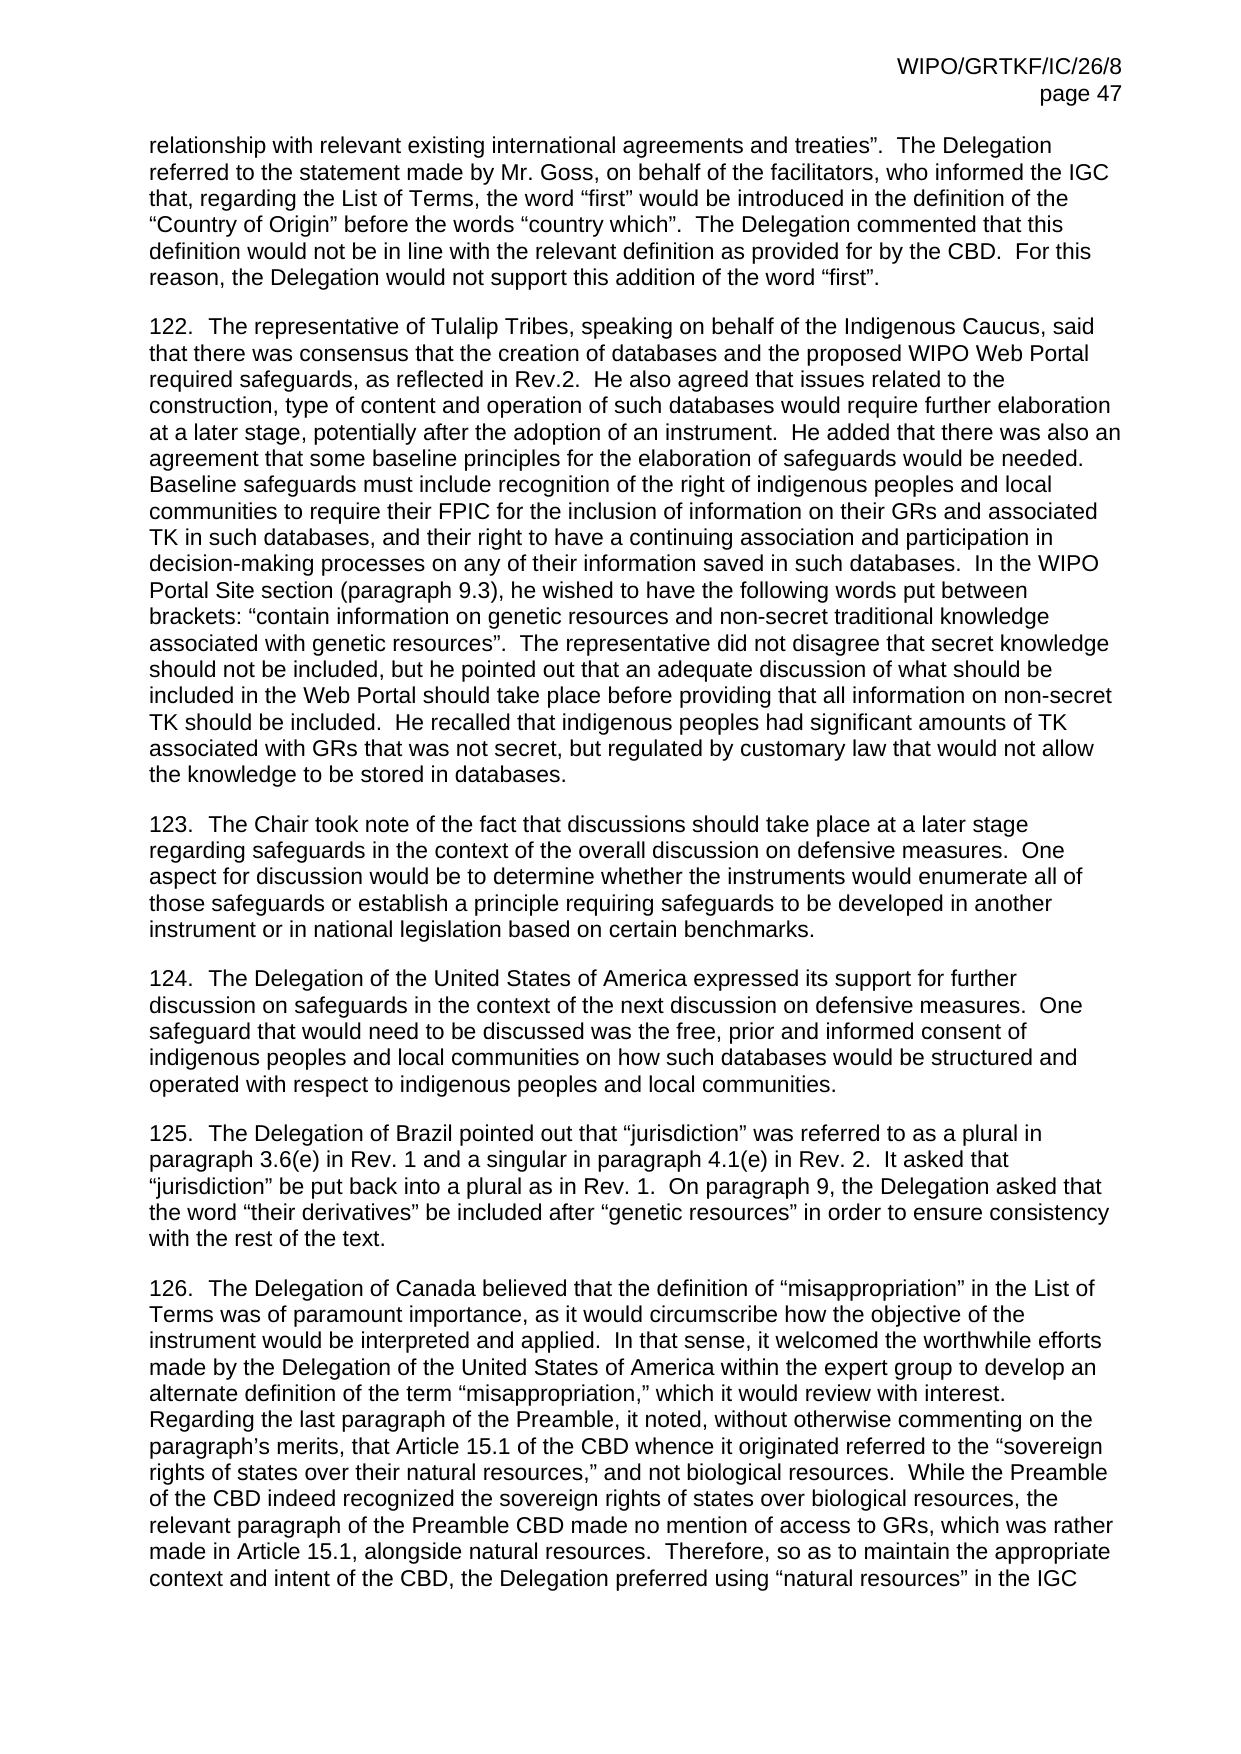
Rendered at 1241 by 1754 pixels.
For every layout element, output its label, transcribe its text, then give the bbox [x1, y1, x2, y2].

text The representative of Tulalip Tribes, speaking on behalf of the Indigenous Caucus, said that there was consensus that the creation of databases and the proposed WIPO Web Portal required safeguards, as reflected in Rev.2. He also agreed that issues related to the construction, type of content and operation of such databases would require further elaboration at a later stage, potentially after the adoption of an instrument. He added that there was also an agreement that some baseline principles for the elaboration of safeguards would be needed. Baseline safeguards must include recognition of the right of indigenous peoples and local communities to require their FPIC for the inclusion of information on their GRs and associated TK in such databases, and their right to have a continuing association and participation in decision-making processes on any of their information saved in such databases. In the WIPO Portal Site section (paragraph 9.3), he wished to have the following words put between brackets: “contain information on genetic resources and non-secret traditional knowledge associated with genetic resources”. The representative did not disagree that secret knowledge should not be included, but he pointed out that an adequate discussion of what should be included in the Web Portal should take place before providing that all information on non-secret TK should be included. He recalled that indigenous peoples had significant amounts of TK associated with GRs that was not secret, but regulated by customary law that would not allow the knowledge to be stored in databases. [149, 313, 1122, 788]
text The Delegation of the United States of America expressed its support for further discussion on safeguards in the context of the next discussion on defensive measures. One safeguard that would need to be discussed was the free, prior and informed consent of indigenous peoples and local communities on how such databases would be structured and operated with respect to indigenous peoples and local communities. [149, 965, 1122, 1097]
text The Delegation of Brazil pointed out that “jurisdiction” was referred to as a plural in paragraph 3.6(e) in Rev. 1 and a singular in paragraph 4.1(e) in Rev. 2. It asked that “jurisdiction” be put back into a plural as in Rev. 1. On paragraph 9, the Delegation asked that the word “their derivatives” be included after “genetic resources” in order to ensure consistency with the rest of the text. [149, 1120, 1122, 1252]
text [149, 132, 1122, 290]
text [149, 1274, 1122, 1591]
text The Chair took note of the fact that discussions should take place at a later stage regarding safeguards in the context of the overall discussion on defensive measures. One aspect for discussion would be to determine whether the instruments would enumerate all of those safeguards or establish a principle requiring safeguards to be developed in another instrument or in national legislation based on certain benchmarks. [149, 811, 1122, 942]
